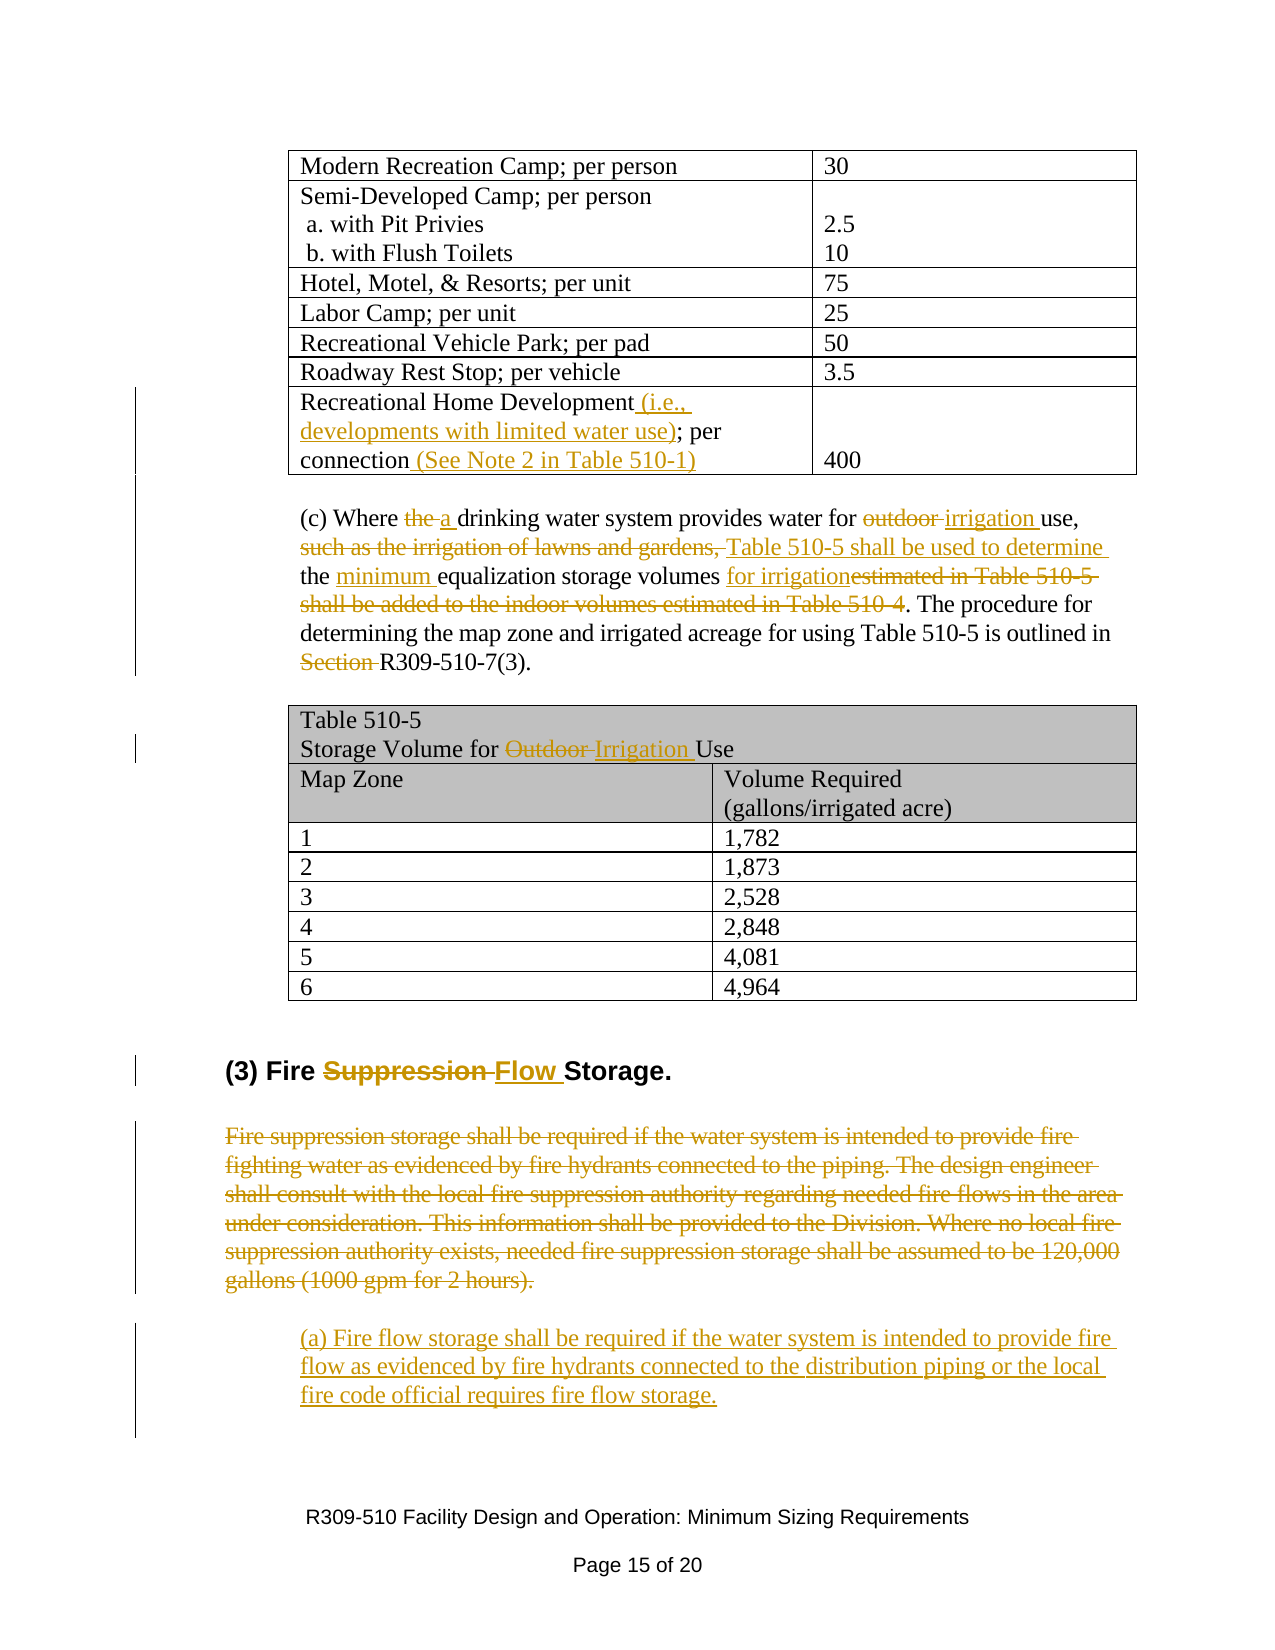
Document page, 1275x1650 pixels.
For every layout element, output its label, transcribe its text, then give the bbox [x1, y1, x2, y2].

table_cell Roadway Rest Stop; per vehicle [289, 358, 812, 386]
table_cell 4,964 [713, 972, 1136, 1000]
table_cell 30 [813, 151, 1136, 180]
table_cell Modern Recreation Camp; per person [289, 151, 812, 180]
table_cell 2.5 10 [813, 181, 1136, 267]
table_cell Labor Camp; per unit [289, 298, 812, 327]
table_cell 1 [289, 823, 712, 851]
subtitle (3) Fire Storage. [225, 1055, 1125, 1086]
table_cell Volume Required (gallons/irrigated acre) [713, 764, 1136, 822]
table_cell 1,782 [713, 823, 1136, 851]
table_cell 2 [289, 853, 712, 881]
table_cell Hotel, Motel, & Resorts; per unit [289, 268, 812, 297]
table_cell 4,081 [713, 942, 1136, 971]
table_cell Map Zone [289, 764, 712, 822]
table_cell 2,848 [713, 912, 1136, 941]
table_cell 1,873 [713, 853, 1136, 881]
text (c) Where drinking water system provides water for use, the equalization storage volumes . The procedure for determining the map zone and irrigated acreage for using Table 510-5 is outlined in R309-510-7(3). [300, 503, 1125, 676]
table_cell 3.5 [813, 358, 1136, 386]
table_cell 3 [289, 882, 712, 911]
table_cell 400 [813, 387, 1136, 473]
table_cell 6 [289, 972, 712, 1000]
table_cell ; per pad [289, 328, 812, 356]
table_cell 75 [813, 268, 1136, 297]
table_cell Recreational Home Development; per connection [289, 387, 812, 473]
table_cell 4 [289, 912, 712, 941]
table_cell 2,528 [713, 882, 1136, 911]
table_cell Semi-Developed Camp; per person a. with Pit Privies b. with Flush Toilets [289, 181, 812, 267]
table_cell 5 [289, 942, 712, 971]
table_cell 50 [813, 328, 1136, 356]
table_header Table 510-5 Storage Volume for Use [289, 706, 1136, 763]
table_cell 25 [813, 298, 1136, 327]
